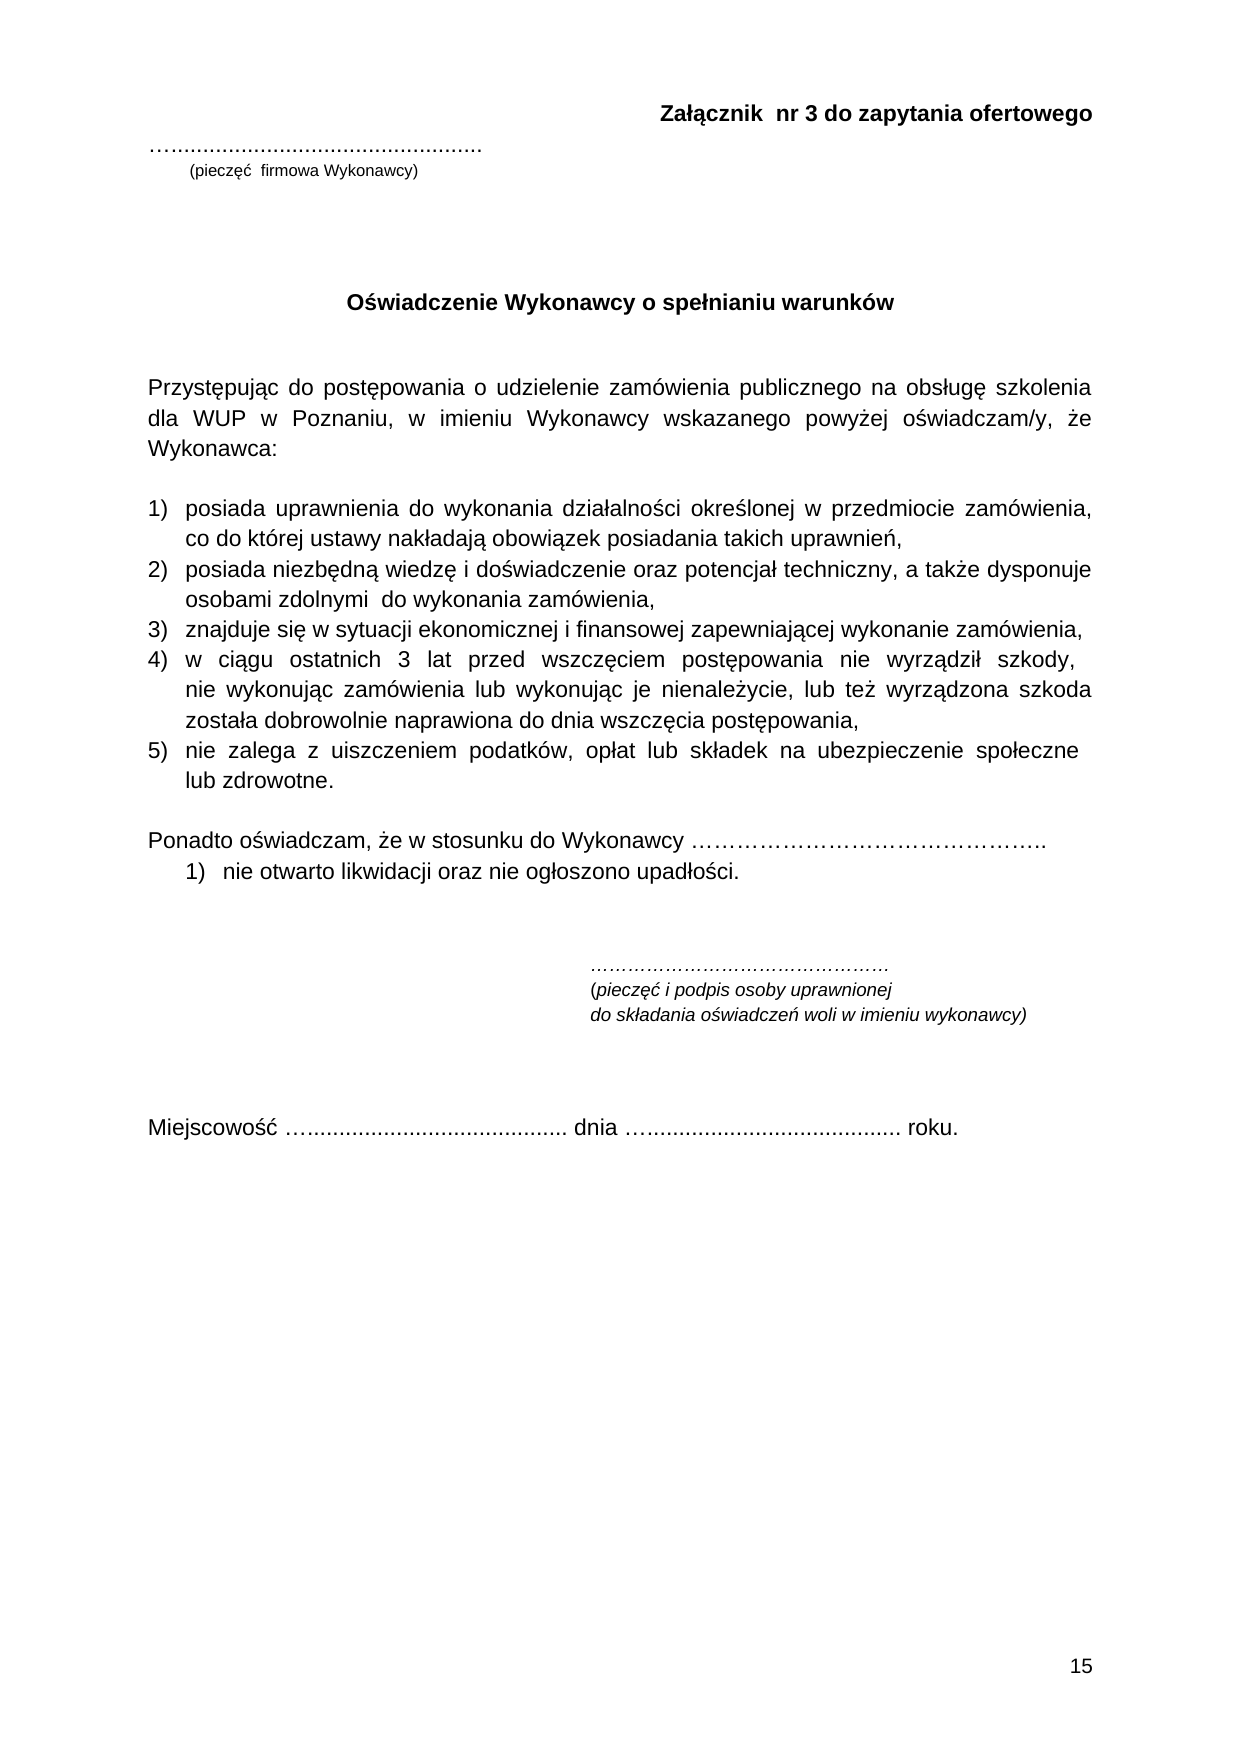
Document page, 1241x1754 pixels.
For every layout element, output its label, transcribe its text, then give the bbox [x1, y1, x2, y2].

text …................................................. [148, 131, 1211, 157]
list posiada niezbędną wiedzę i doświadczenie oraz potencjał techniczny, a także dysponuje osobami zdolnymi do wykonania zamówienia, [148, 556, 1092, 612]
text Miejscowość …......................................... dnia …........................................ roku. [148, 1113, 1092, 1140]
text (pieczęć i podpis osoby uprawnionej do składania oświadczeń woli w imieniu wykonawcy) [148, 979, 1092, 1025]
list posiada uprawnienia do wykonania działalności określonej w przedmiocie zamówienia, co do której ustawy nakładają obowiązek posiadania takich uprawnień, [148, 495, 1092, 552]
text ………………………………………… [516, 954, 1092, 976]
text Załącznik nr 3 do zapytania ofertowego [516, 100, 1092, 127]
list nie otwarto likwidacji oraz nie ogłoszono upadłości. [185, 858, 1092, 884]
text Przystępując do postępowania o udzielenie zamówienia publicznego na obsługę szkolenia dla WUP w Poznaniu, w imieniu Wykonawcy wskazanego powyżej oświadczam/y, że Wykonawca: [148, 374, 1092, 461]
text (pieczęć firmowa Wykonawcy) [148, 161, 1092, 180]
text Oświadczenie Wykonawcy o spełnianiu warunków [148, 289, 1092, 316]
list nie zalega z uiszczeniem podatków, opłat lub składek na ubezpieczenie społeczne lub zdrowotne. [148, 737, 1092, 793]
list w ciągu ostatnich 3 lat przed wszczęciem postępowania nie wyrządził szkody, nie wykonując zamówienia lub wykonując je nienależycie, lub też wyrządzona szkoda została dobrowolnie naprawiona do dnia wszczęcia postępowania, [148, 646, 1092, 733]
list znajduje się w sytuacji ekonomicznej i finansowej zapewniającej wykonanie zamówienia, [148, 616, 1092, 642]
text Ponadto oświadczam, że w stosunku do Wykonawcy ……………………………………….. [148, 827, 1092, 854]
